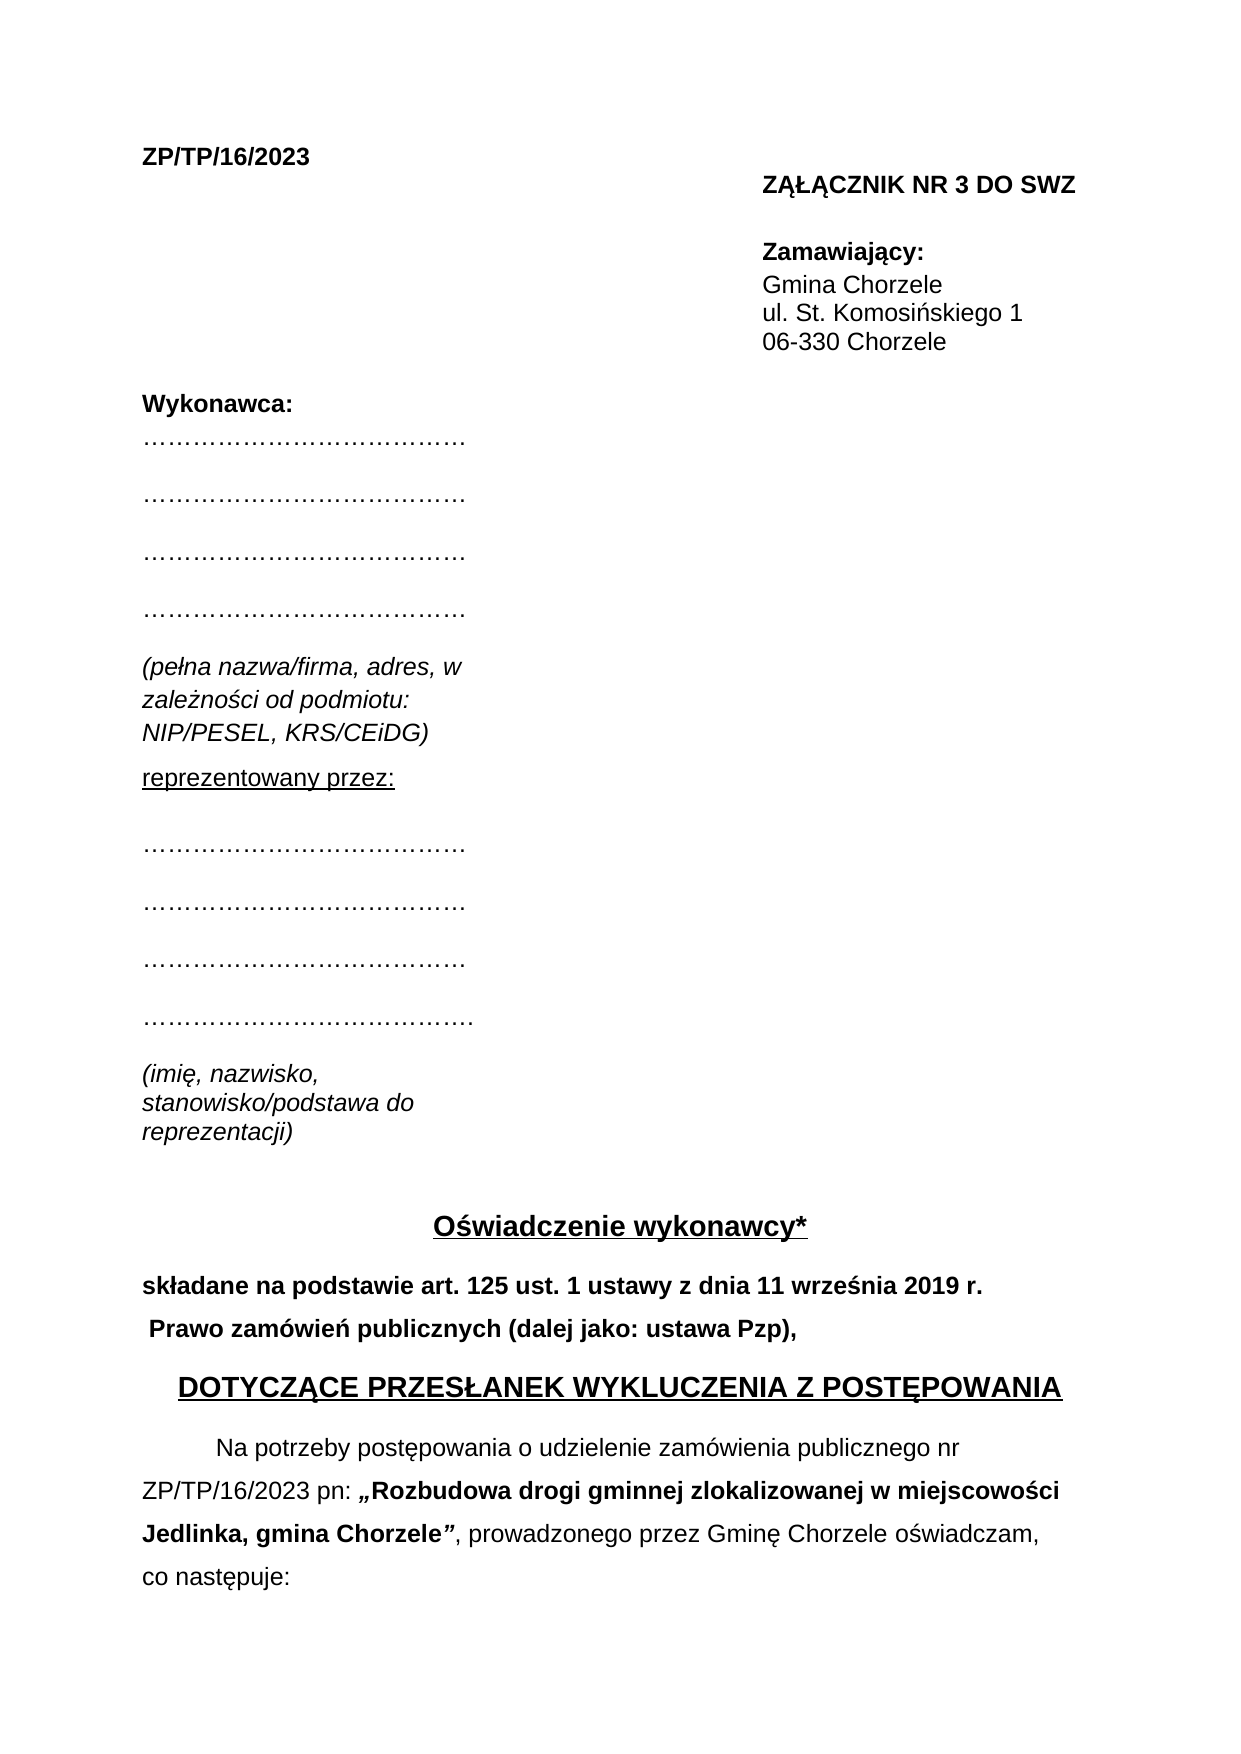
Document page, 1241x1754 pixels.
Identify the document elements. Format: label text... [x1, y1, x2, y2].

text DOTYCZĄCE PRZESŁANEK WYKLUCZENIA Z POSTĘPOWANIA [142, 1370, 1098, 1404]
text Oświadczenie wykonawcy* [142, 1208, 1098, 1242]
text reprezentowany przez: [142, 763, 1098, 792]
text Prawo zamówień publicznych (dalej jako: ustawa Pzp), [142, 1314, 1098, 1343]
text ZĄŁĄCZNIK NR 3 DO SWZ [688, 171, 1098, 199]
text Na potrzeby postępowania o udzielenie zamówienia publicznego nr ZP/TP/16/2023 pn: „Rozbudowa drogi gminnej zlokalizowanej w miejscowości Jedlinka, gmina Chorzele”, prowadzonego przez Gminę Chorzele oświadczam, co następuje: [142, 1433, 1098, 1591]
text (pełna nazwa/firma, adres, w zależności od podmiotu: NIP/PESEL, KRS/CEiDG) [142, 652, 478, 747]
text ul. St. Komosińskiego 1 [762, 298, 1098, 327]
text ZP/TP/16/2023 [142, 142, 1098, 171]
text 06-330 Chorzele [762, 327, 1098, 356]
text Zamawiający: [762, 237, 1098, 265]
text Gmina Chorzele [762, 269, 1098, 298]
text ………………………………………………………………………………………………………………………………………… [142, 422, 478, 623]
text (imię, nazwisko, stanowisko/podstawa do reprezentacji) [142, 1059, 478, 1146]
text składane na podstawie art. 125 ust. 1 ustawy z dnia 11 września 2019 r. [142, 1271, 1098, 1300]
text …………………………………………………………………………………………………………………………………………. [142, 829, 478, 1031]
text Wykonawca: [142, 389, 1098, 418]
